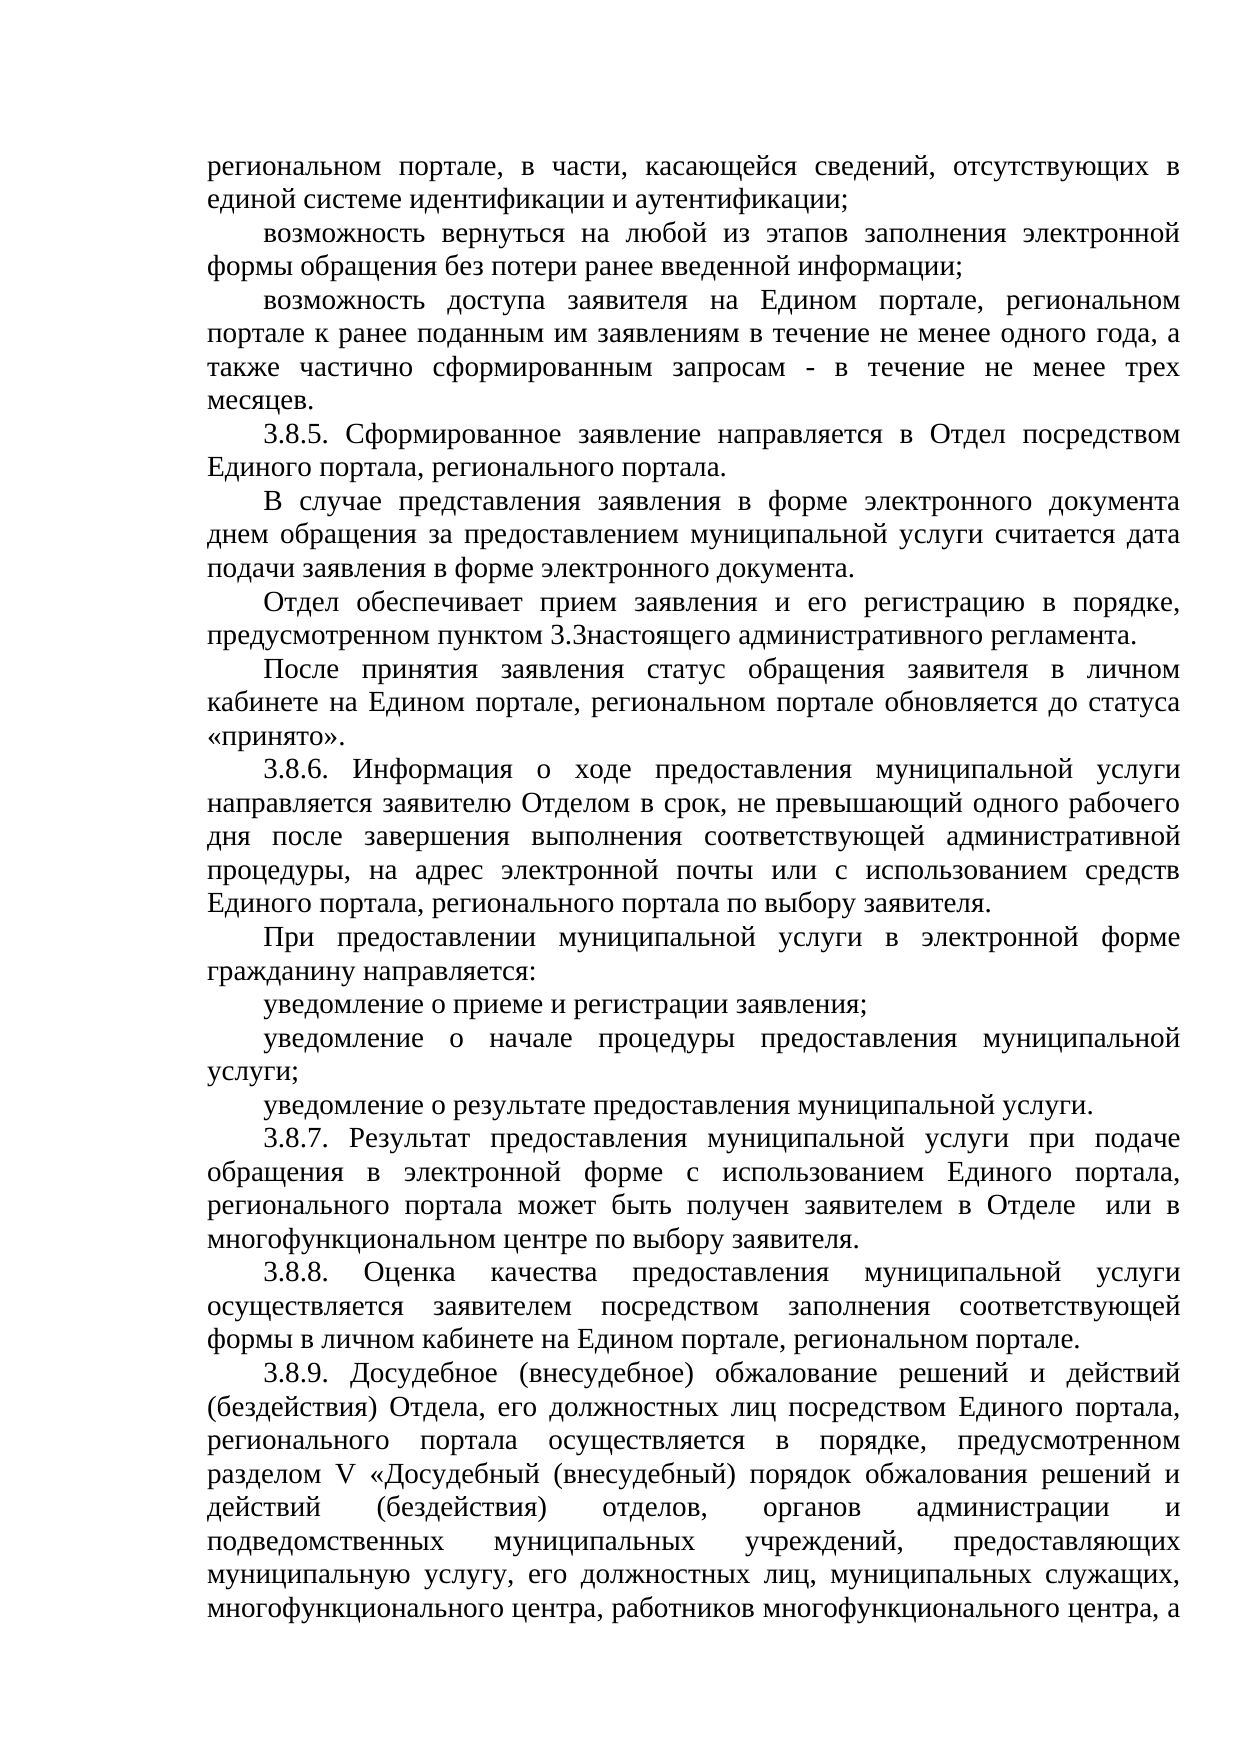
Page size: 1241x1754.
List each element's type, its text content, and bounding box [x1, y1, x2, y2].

text возможность вернуться на любой из этапов заполнения электронной формы обращения без потери ранее введенной информации; [207, 215, 1181, 282]
text 3.8.8. Оценка качества предоставления муниципальной услуги осуществляется заявителем посредством заполнения соответствующей формы в личном кабинете на Едином портале, региональном портале. [207, 1254, 1181, 1355]
text уведомление о результате предоставления муниципальной услуги. [207, 1087, 1181, 1120]
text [207, 1355, 1181, 1623]
text Отдел обеспечивает прием заявления и его регистрацию в порядке, предусмотренном пунктом 3.3настоящего административного регламента. [207, 584, 1181, 651]
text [207, 148, 1181, 215]
text уведомление о приеме и регистрации заявления; [207, 986, 1181, 1020]
text В случае представления заявления в форме электронного документа днем обращения за предоставлением муниципальной услуги считается дата подачи заявления в форме электронного документа. [207, 483, 1181, 584]
text 3.8.7. Результат предоставления муниципальной услуги при подаче обращения в электронной форме с использованием Единого портала, регионального портала может быть получен заявителем в Отделе или в многофункциональном центре по выбору заявителя. [207, 1120, 1181, 1254]
text При предоставлении муниципальной услуги в электронной форме гражданину направляется: [207, 919, 1181, 986]
text 3.8.6. Информация о ходе предоставления муниципальной услуги направляется заявителю Отделом в срок, не превышающий одного рабочего дня после завершения выполнения соответствующей административной процедуры, на адрес электронной почты или с использованием средств Единого портала, регионального портала по выбору заявителя. [207, 751, 1181, 919]
text уведомление о начале процедуры предоставления муниципальной услуги; [207, 1020, 1181, 1087]
text После принятия заявления статус обращения заявителя в личном кабинете на Едином портале, региональном портале обновляется до статуса «принято». [207, 651, 1181, 751]
text возможность доступа заявителя на Едином портале, региональном портале к ранее поданным им заявлениям в течение не менее одного года, а также частично сформированным запросам - в течение не менее трех месяцев. [207, 282, 1181, 416]
text 3.8.5. Сформированное заявление направляется в Отдел посредством Единого портала, регионального портала. [207, 416, 1181, 483]
